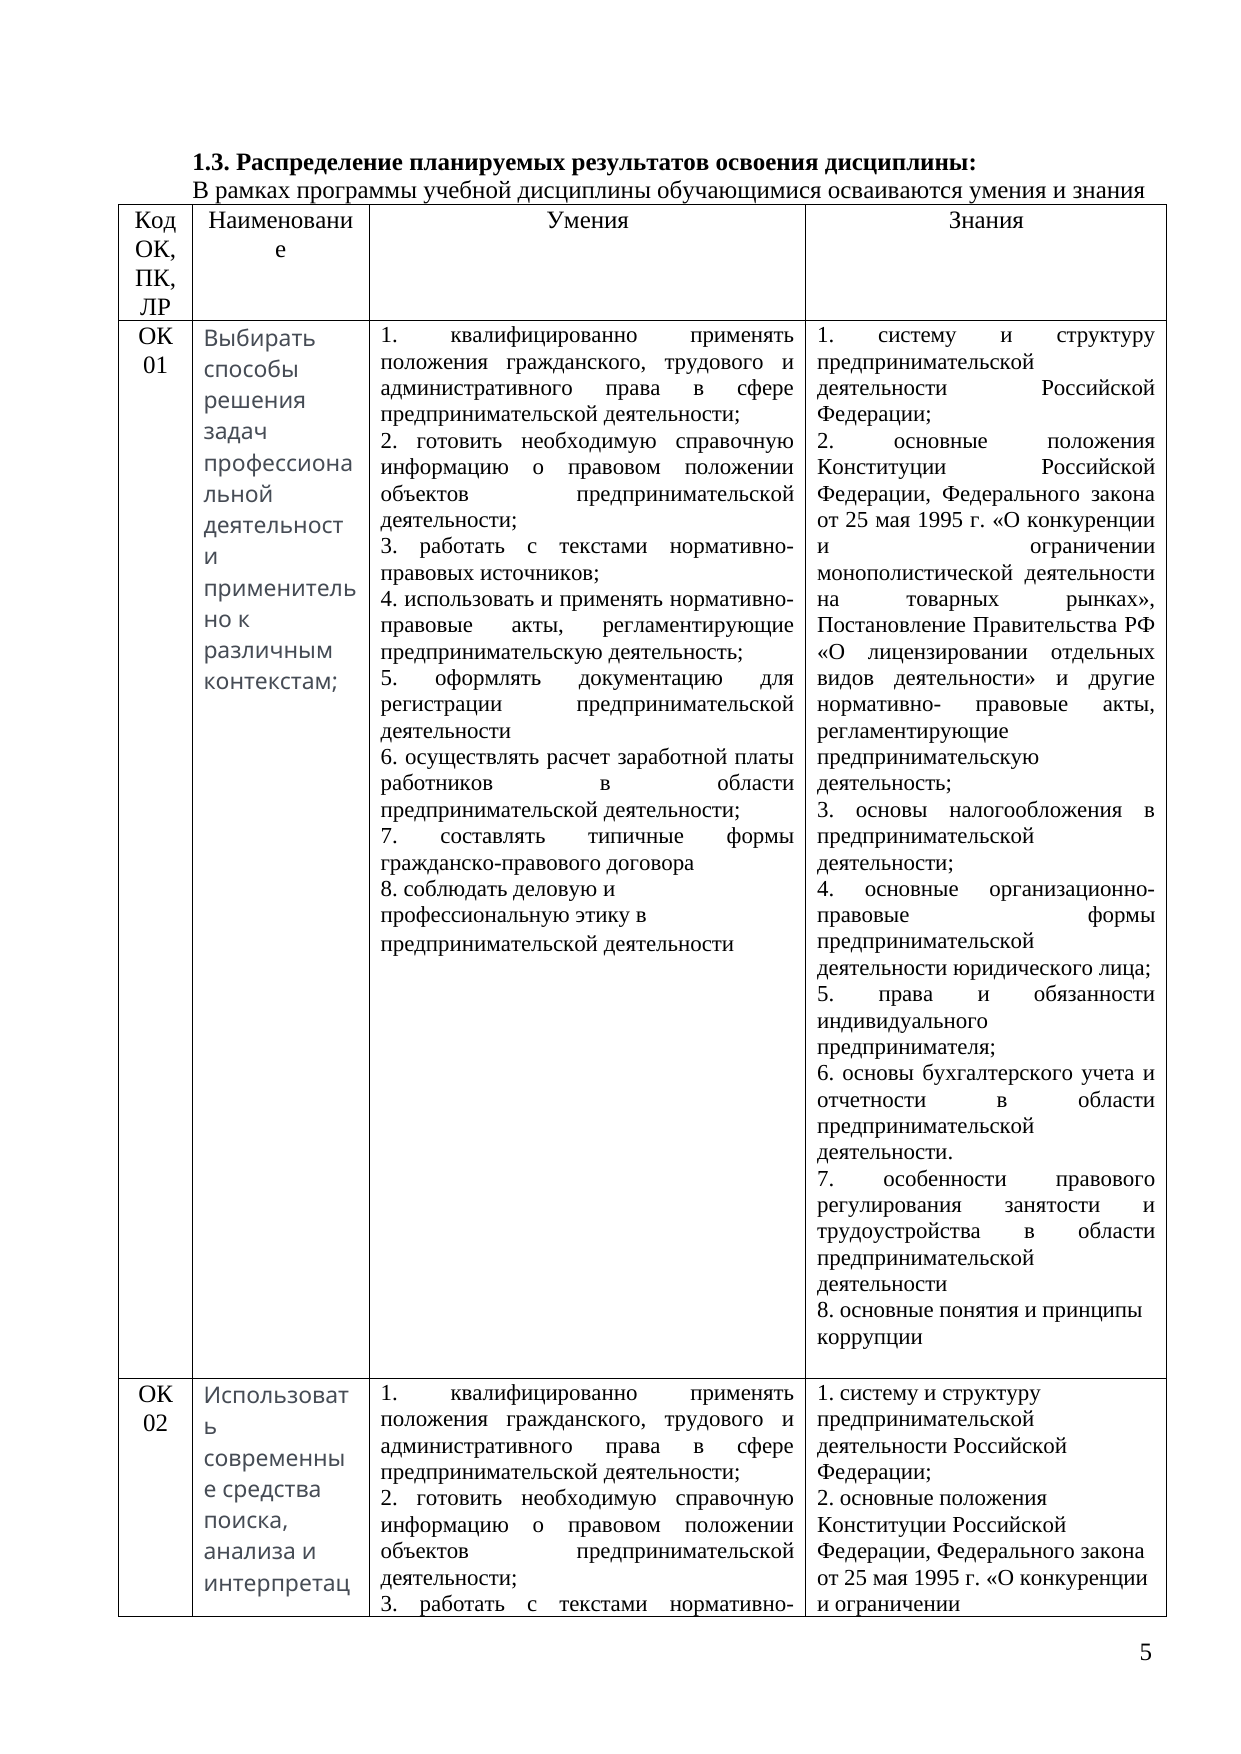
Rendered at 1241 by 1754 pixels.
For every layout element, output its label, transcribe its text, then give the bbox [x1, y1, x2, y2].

table_header Код ОК, ПК, ЛР [119, 205, 192, 320]
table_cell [806, 1379, 1166, 1616]
table_cell ОК 01 [119, 321, 192, 1378]
table_header Знания [806, 205, 1166, 320]
table_cell Выбирать способы решения задач профессиональной деятельности применительно к различным контекстам; [193, 321, 369, 1378]
table_header Наименование [193, 205, 369, 320]
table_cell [193, 1379, 369, 1616]
table_cell ОК 02 [119, 1379, 192, 1616]
text 1.3. Распределение планируемых результатов освоения дисциплины: [118, 147, 1152, 176]
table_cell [370, 1379, 805, 1616]
text В рамках программы учебной дисциплины обучающимися осваиваются умения и знания [118, 176, 1152, 204]
table_header Умения [370, 205, 805, 320]
